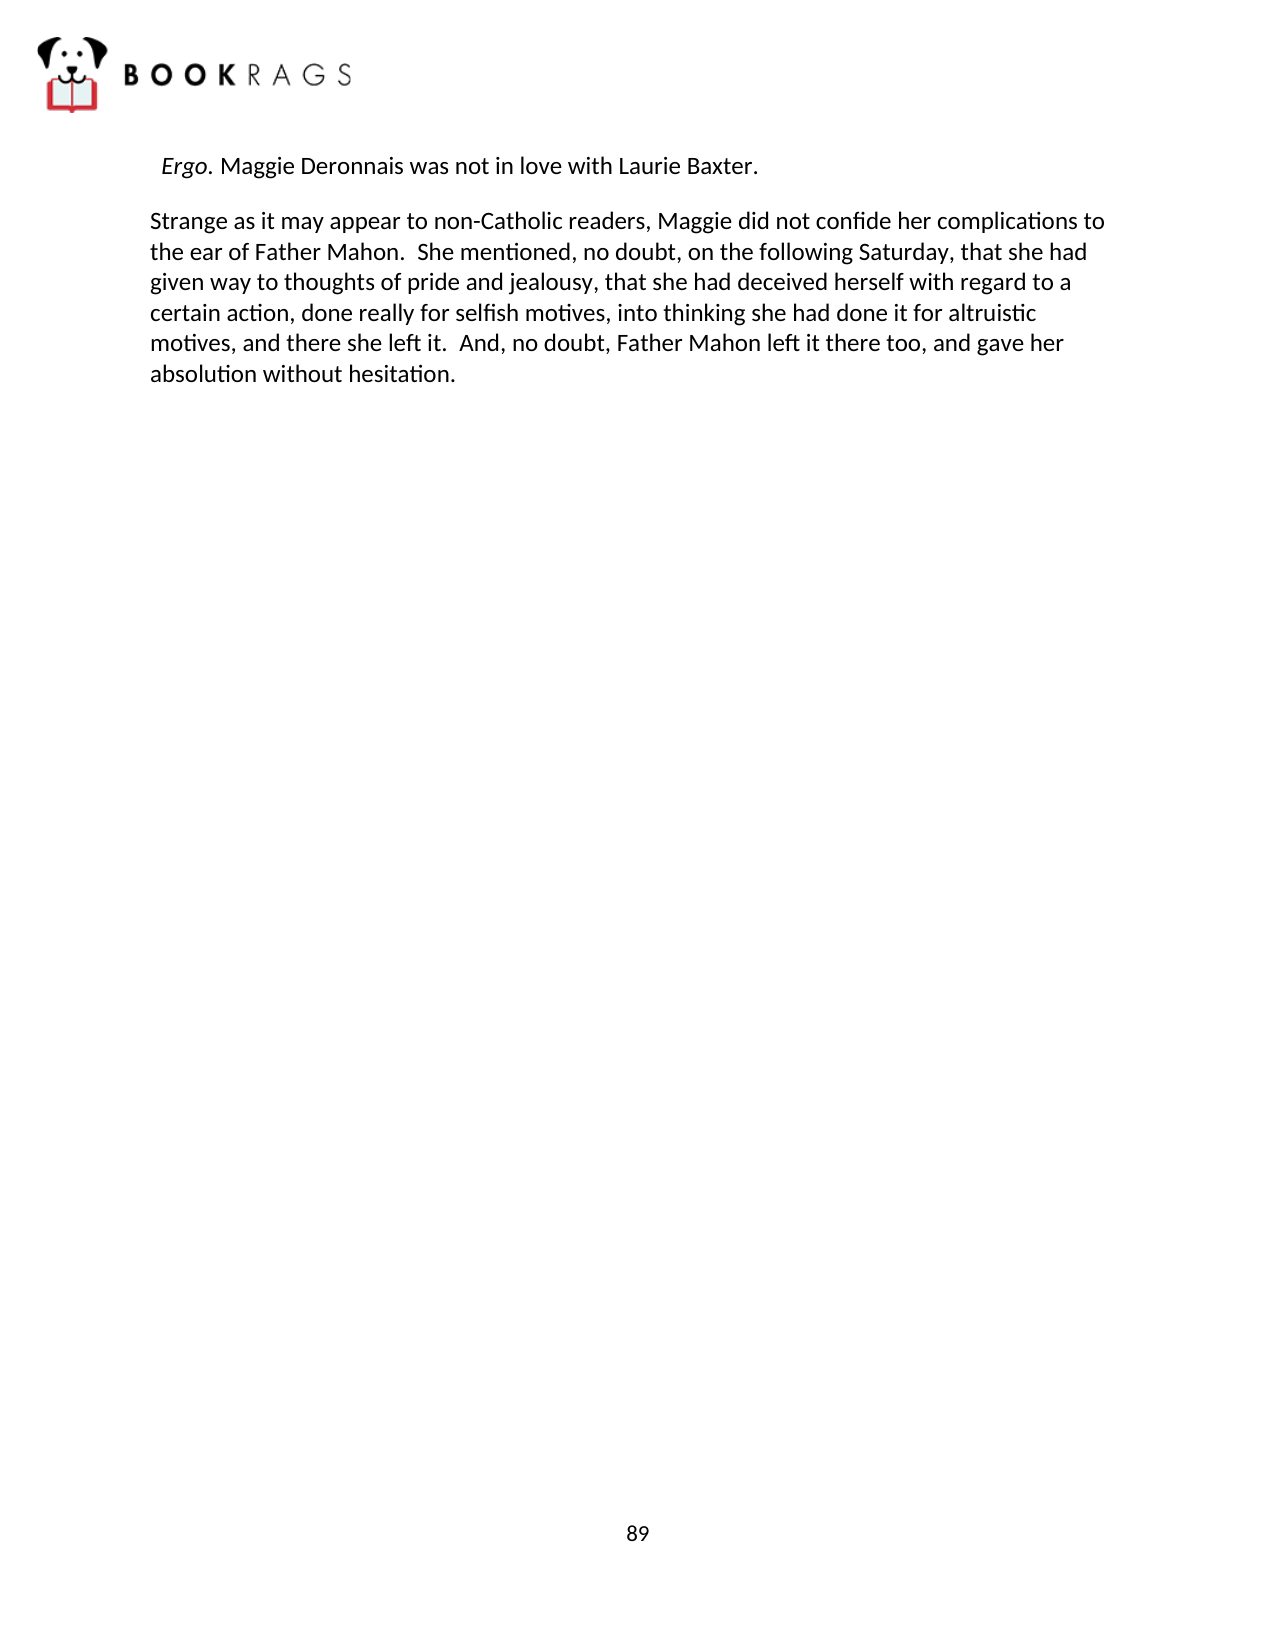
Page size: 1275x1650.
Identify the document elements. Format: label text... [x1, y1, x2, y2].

picture [37, 37, 351, 113]
text Ergo. Maggie Deronnais was not in love with Laurie Baxter. [150, 150, 1125, 181]
text Strange as it may appear to non-Catholic readers, Maggie did not confide her complications to the ear of Father Mahon. She mentioned, no doubt, on the following Saturday, that she had given way to thoughts of pride and jealousy, that she had deceived herself with regard to a certain action, done really for selfish motives, into thinking she had done it for altruistic motives, and there she left it. And, no doubt, Father Mahon left it there too, and gave her absolution without hesitation. [150, 206, 1125, 389]
